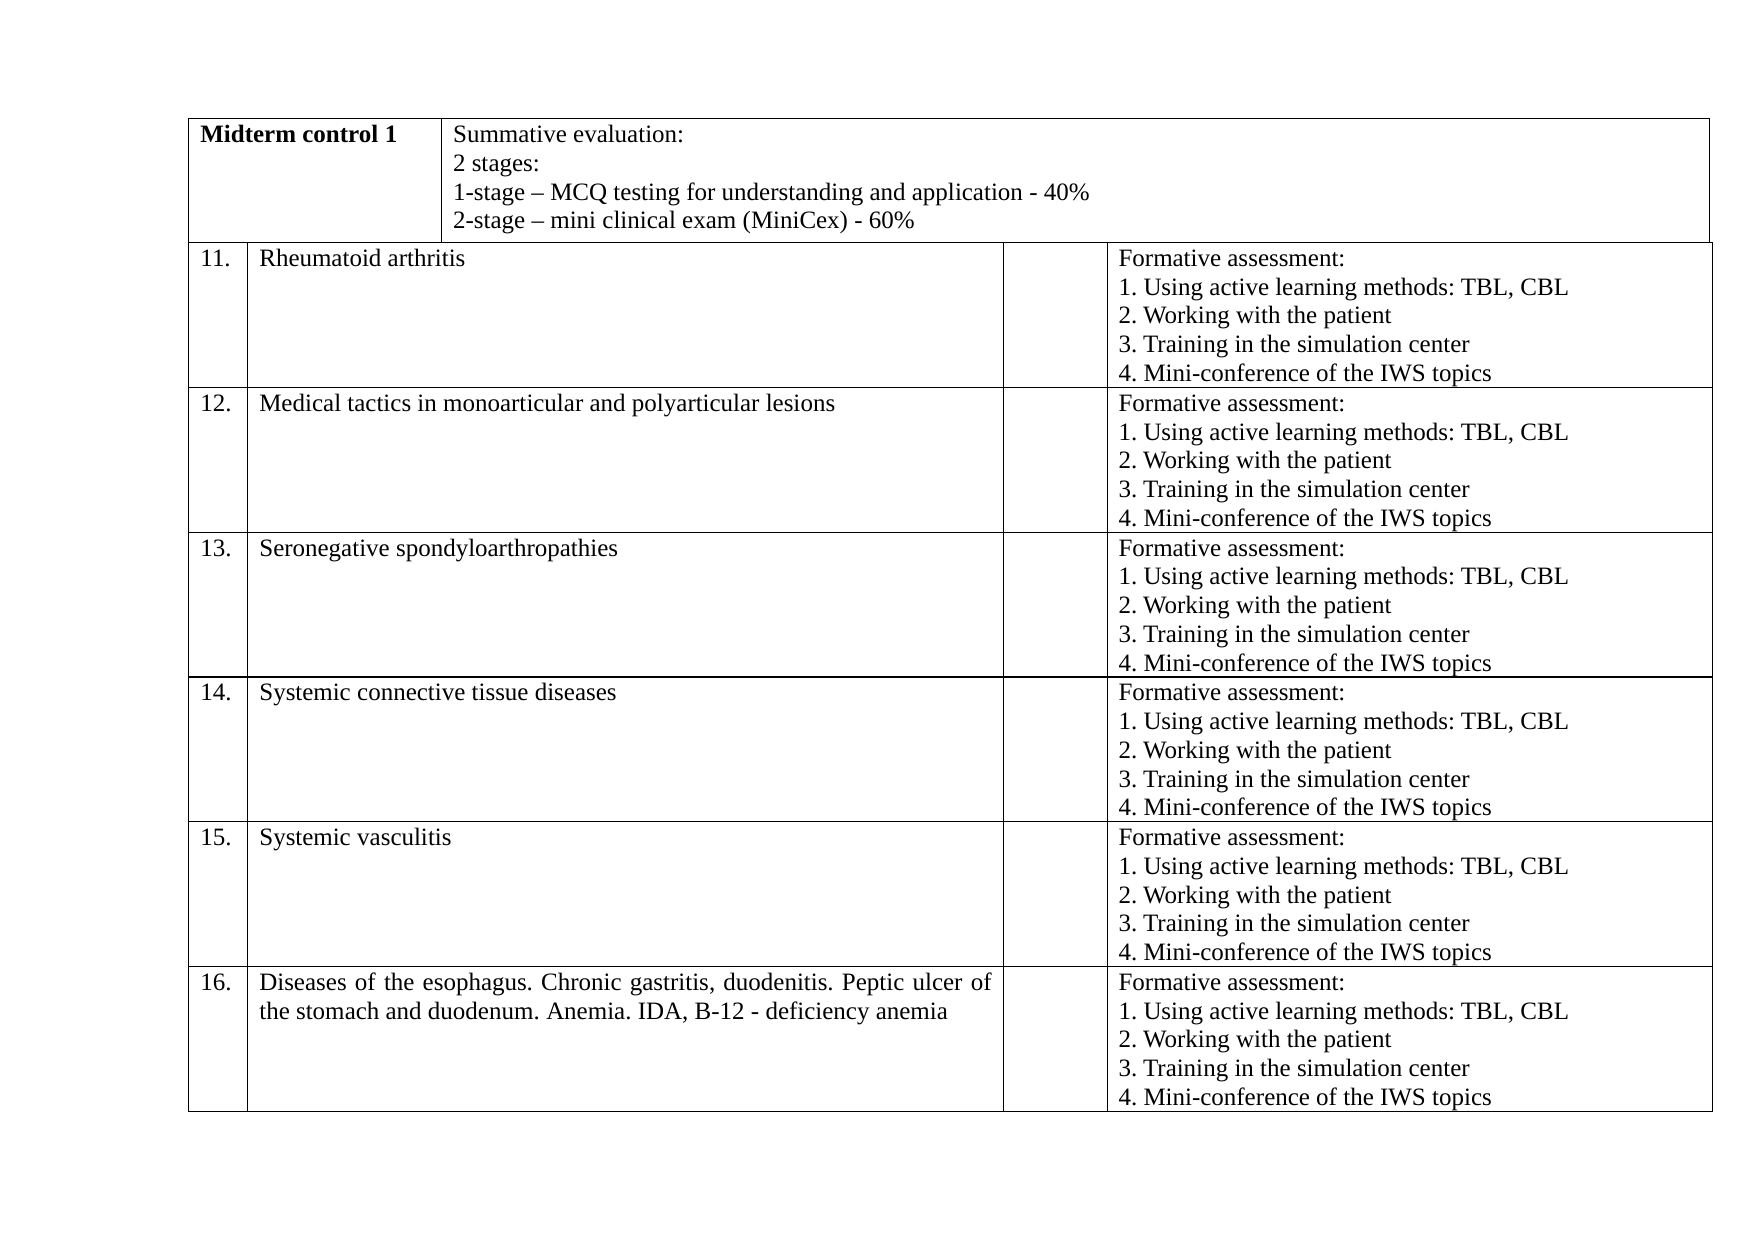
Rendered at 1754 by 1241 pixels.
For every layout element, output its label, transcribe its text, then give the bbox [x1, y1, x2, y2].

table_cell Diseases of the esophagus. Chronic gastritis, duodenitis. Peptic ulcer of the stomach and duodenum. Anemia. IDA, B-12 - deficiency anemia [248, 967, 1003, 1111]
table_cell [189, 822, 247, 966]
table_cell [1004, 388, 1107, 532]
table_cell Systemic connective tissue diseases [248, 678, 1003, 821]
table_cell Summative evaluation: 2 stages: 1-stage – MCQ testing for understanding and application - 40% 2-stage – mini clinical exam (MiniCex) - 60% [442, 119, 1709, 242]
table_cell Rheumatoid arthritis [248, 243, 1003, 387]
table_cell [1004, 243, 1107, 387]
table_cell [189, 678, 247, 821]
table_cell [1004, 967, 1107, 1111]
table_cell [189, 388, 247, 532]
table_cell Seronegative spondyloarthropathies [248, 533, 1003, 676]
table_cell Medical tactics in monoarticular and polyarticular lesions [248, 388, 1003, 532]
table_cell [189, 967, 247, 1111]
table_cell [189, 243, 247, 387]
table_cell Midterm control 1 [189, 119, 441, 242]
table_cell [1004, 678, 1107, 821]
table_cell Systemic vasculitis [248, 822, 1003, 966]
table_cell [1004, 533, 1107, 676]
table_cell [189, 533, 247, 676]
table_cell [1108, 967, 1712, 1111]
table_cell [1004, 822, 1107, 966]
